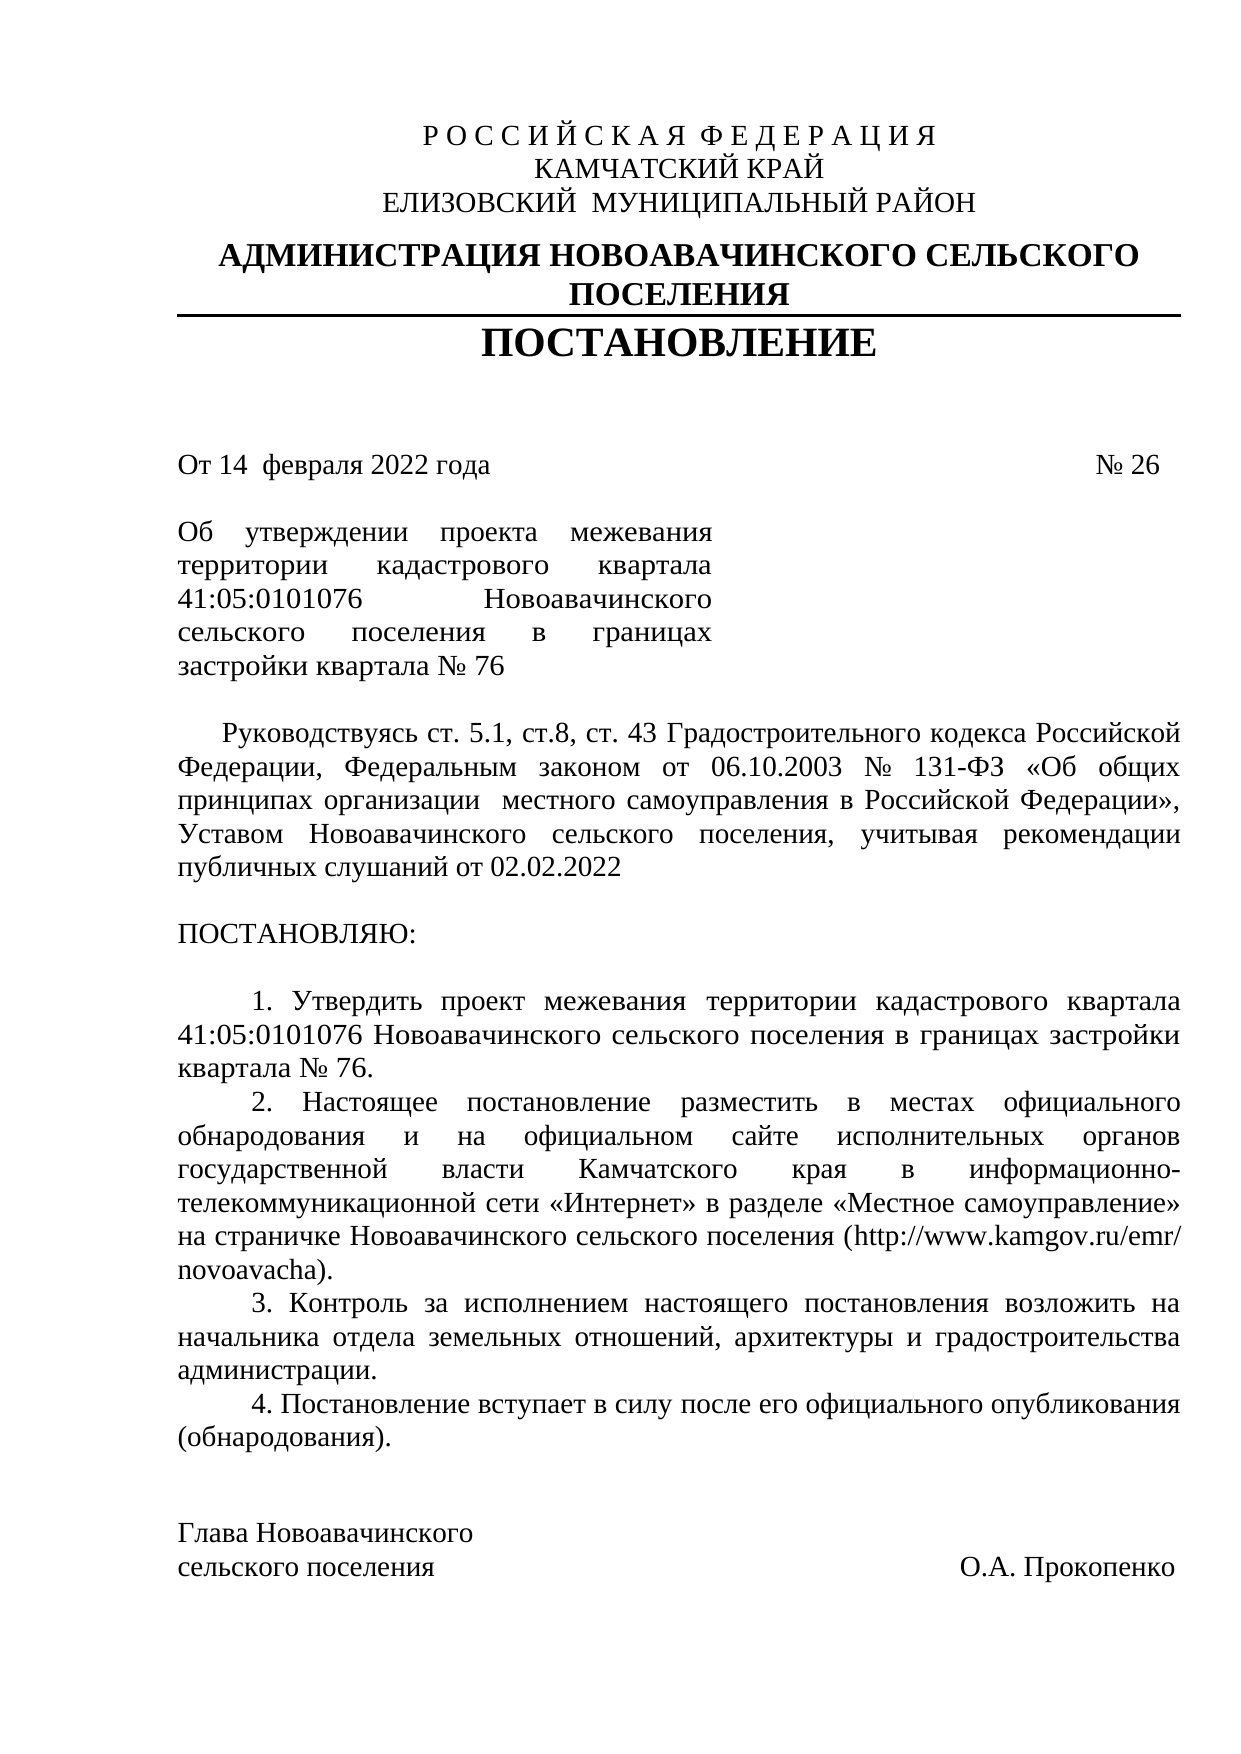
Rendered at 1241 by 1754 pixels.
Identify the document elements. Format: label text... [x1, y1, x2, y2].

text Глава Новоавачинского [177, 1516, 1181, 1549]
subtitle КАМЧАТСКИЙ КРАЙ [177, 152, 1181, 185]
text Руководствуясь ст. 5.1, ст.8, ст. 43 Градостроительного кодекса Российской Федерации, Федеральным законом от 06.10.2003 № 131-ФЗ «Об общих принципах организации местного самоуправления в Российской Федерации», Уставом Новоавачинского сельского поселения, учитывая рекомендации публичных слушаний от 02.02.2022 [177, 715, 1181, 883]
text 3. Контроль за исполнением настоящего постановления возложить на начальника отдела земельных отношений, архитектуры и градостроительства администрации. [177, 1285, 1181, 1386]
text От 14 февраля 2022 года № 26 [177, 447, 1181, 480]
title Р О С С И Й С К А Я Ф Е Д Е Р А Ц И Я [177, 118, 1181, 152]
table_header Об утверждении проекта межевания территории кадастрового квартала 41:05:0101076 Новоавачинского сельского поселения в границах застройки квартала № 76 [166, 480, 724, 682]
text сельского поселения О.А. Прокопенко [177, 1549, 1181, 1583]
text 4. Постановление вступает в силу после его официального опубликования (обнародования). [177, 1386, 1181, 1453]
text 1. Утвердить проект межевания территории кадастрового квартала 41:05:0101076 Новоавачинского сельского поселения в границах застройки квартала № 76. [177, 983, 1181, 1084]
subtitle АДМИНИСТРАЦИЯ НОВОАВАЧИНСКОГО СЕЛЬСКОГО ПОСЕЛЕНИЯ [177, 236, 1181, 314]
text 2. Настоящее постановление разместить в местах официального обнародования и на официальном сайте исполнительных органов государственной власти Камчатского края в информационно-телекоммуникационной сети «Интернет» в разделе «Местное самоуправление» на страничке Новоавачинского сельского поселения (http://www.kamgov.ru/emr/ novoavacha). [177, 1084, 1181, 1285]
subtitle ПОСТАНОВЛЕНИЕ [177, 317, 1181, 365]
subtitle ЕЛИЗОВСКИЙ МУНИЦИПАЛЬНЫЙ РАЙОН [177, 185, 1181, 219]
text ПОСТАНОВЛЯЮ: [177, 916, 1181, 950]
